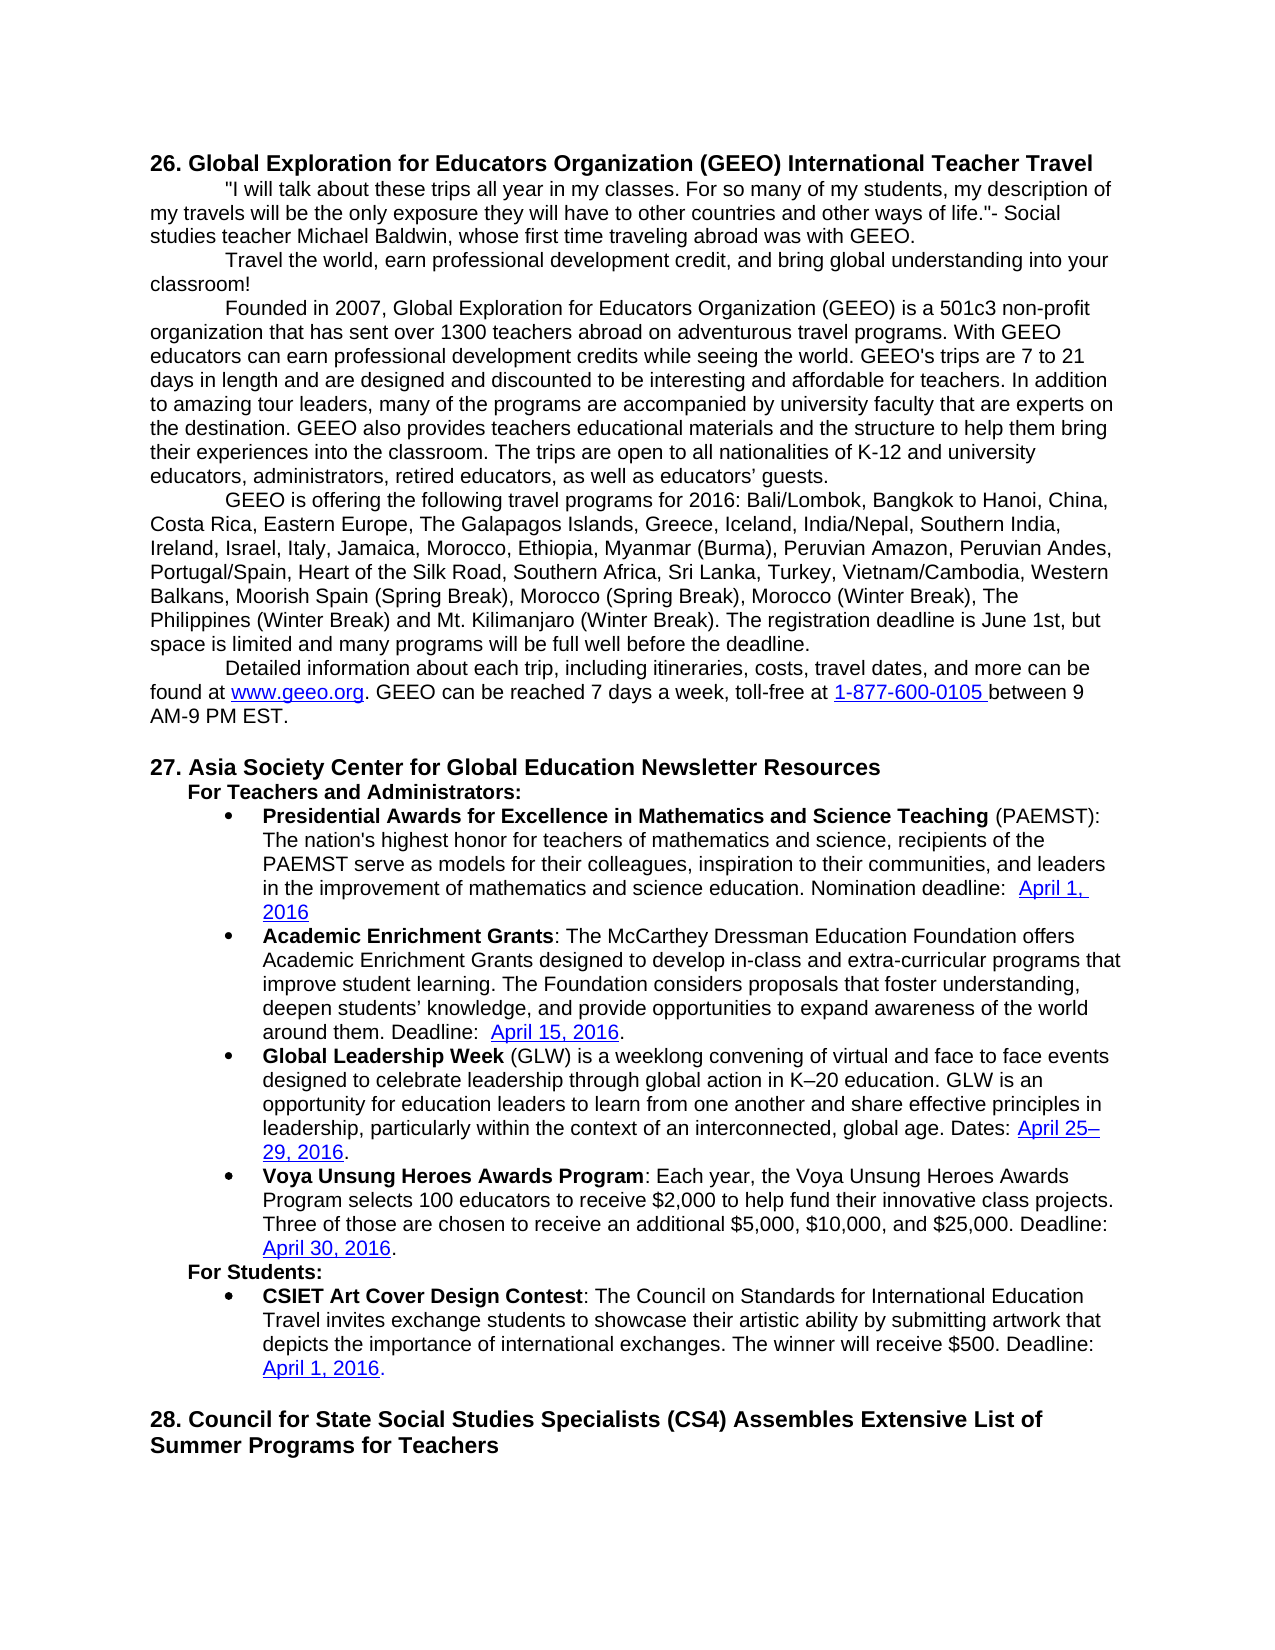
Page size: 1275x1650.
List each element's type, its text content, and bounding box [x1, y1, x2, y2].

text For Students: [187, 1260, 1125, 1284]
text Founded in 2007, Global Exploration for Educators Organization (GEEO) is a 501c3 non-profit organization that has sent over 1300 teachers abroad on adventurous travel programs. With GEEO educators can earn professional development credits while seeing the world. GEEO's trips are 7 to 21 days in length and are designed and discounted to be interesting and affordable for teachers. In addition to amazing tour leaders, many of the programs are accompanied by university faculty that are experts on the destination. GEEO also provides teachers educational materials and the structure to help them bring their experiences into the classroom. The trips are open to all nationalities of K-12 and university educators, administrators, retired educators, as well as educators’ guests. [150, 296, 1125, 488]
list Presidential Awards for Excellence in Mathematics and Science Teaching (PAEMST): The nation's highest honor for teachers of mathematics and science, recipients of the PAEMST serve as models for their colleagues, inspiration to their communities, and leaders in the improvement of mathematics and science education. Nomination deadline: April 1, 2016 [225, 804, 1125, 924]
text For Teachers and Administrators: [187, 780, 1125, 804]
list CSIET Art Cover Design Contest: The Council on Standards for International Education Travel invites exchange students to showcase their artistic ability by submitting artwork that depicts the importance of international exchanges. The winner will receive $500. Deadline: April 1, 2016. [225, 1284, 1125, 1379]
subtitle 28. Council for State Social Studies Specialists (CS4) Assembles Extensive List of Summer Programs for Teachers [150, 1406, 1125, 1459]
subtitle 27. Asia Society Center for Global Education Newsletter Resources [150, 754, 1125, 780]
text Detailed information about each trip, including itineraries, costs, travel dates, and more can be found at www.geeo.org. GEEO can be reached 7 days a week, toll-free at 1-877-600-0105 between 9 AM-9 PM EST. [150, 656, 1125, 727]
list Global Leadership Week (GLW) is a weeklong convening of virtual and face to face events designed to celebrate leadership through global action in K–20 education. GLW is an opportunity for education leaders to learn from one another and share effective principles in leadership, particularly within the context of an interconnected, global age. Dates: April 25–29, 2016. [225, 1044, 1125, 1164]
text GEEO is offering the following travel programs for 2016: Bali/Lombok, Bangkok to Hanoi, China, Costa Rica, Eastern Europe, The Galapagos Islands, Greece, Iceland, India/Nepal, Southern India, Ireland, Israel, Italy, Jamaica, Morocco, Ethiopia, Myanmar (Burma), Peruvian Amazon, Peruvian Andes, Portugal/Spain, Heart of the Silk Road, Southern Africa, Sri Lanka, Turkey, Vietnam/Cambodia, Western Balkans, Moorish Spain (Spring Break), Morocco (Spring Break), Morocco (Winter Break), The Philippines (Winter Break) and Mt. Kilimanjaro (Winter Break). The registration deadline is June 1st, but space is limited and many programs will be full well before the deadline. [150, 488, 1125, 656]
text "I will talk about these trips all year in my classes. For so many of my students, my description of my travels will be the only exposure they will have to other countries and other ways of life."- Social studies teacher Michael Baldwin, whose first time traveling abroad was with GEEO. [150, 176, 1125, 248]
text Travel the world, earn professional development credit, and bring global understanding into your classroom! [150, 248, 1125, 296]
list Academic Enrichment Grants: The McCarthey Dressman Education Foundation offers Academic Enrichment Grants designed to develop in-class and extra-curricular programs that improve student learning. The Foundation considers proposals that foster understanding, deepen students’ knowledge, and provide opportunities to expand awareness of the world around them. Deadline: April 15, 2016. [225, 924, 1125, 1044]
list Voya Unsung Heroes Awards Program: Each year, the Voya Unsung Heroes Awards Program selects 100 educators to receive $2,000 to help fund their innovative class projects. Three of those are chosen to receive an additional $5,000, $10,000, and $25,000. Deadline: April 30, 2016. [225, 1164, 1125, 1260]
subtitle 26. Global Exploration for Educators Organization (GEEO) International Teacher Travel [150, 150, 1125, 176]
